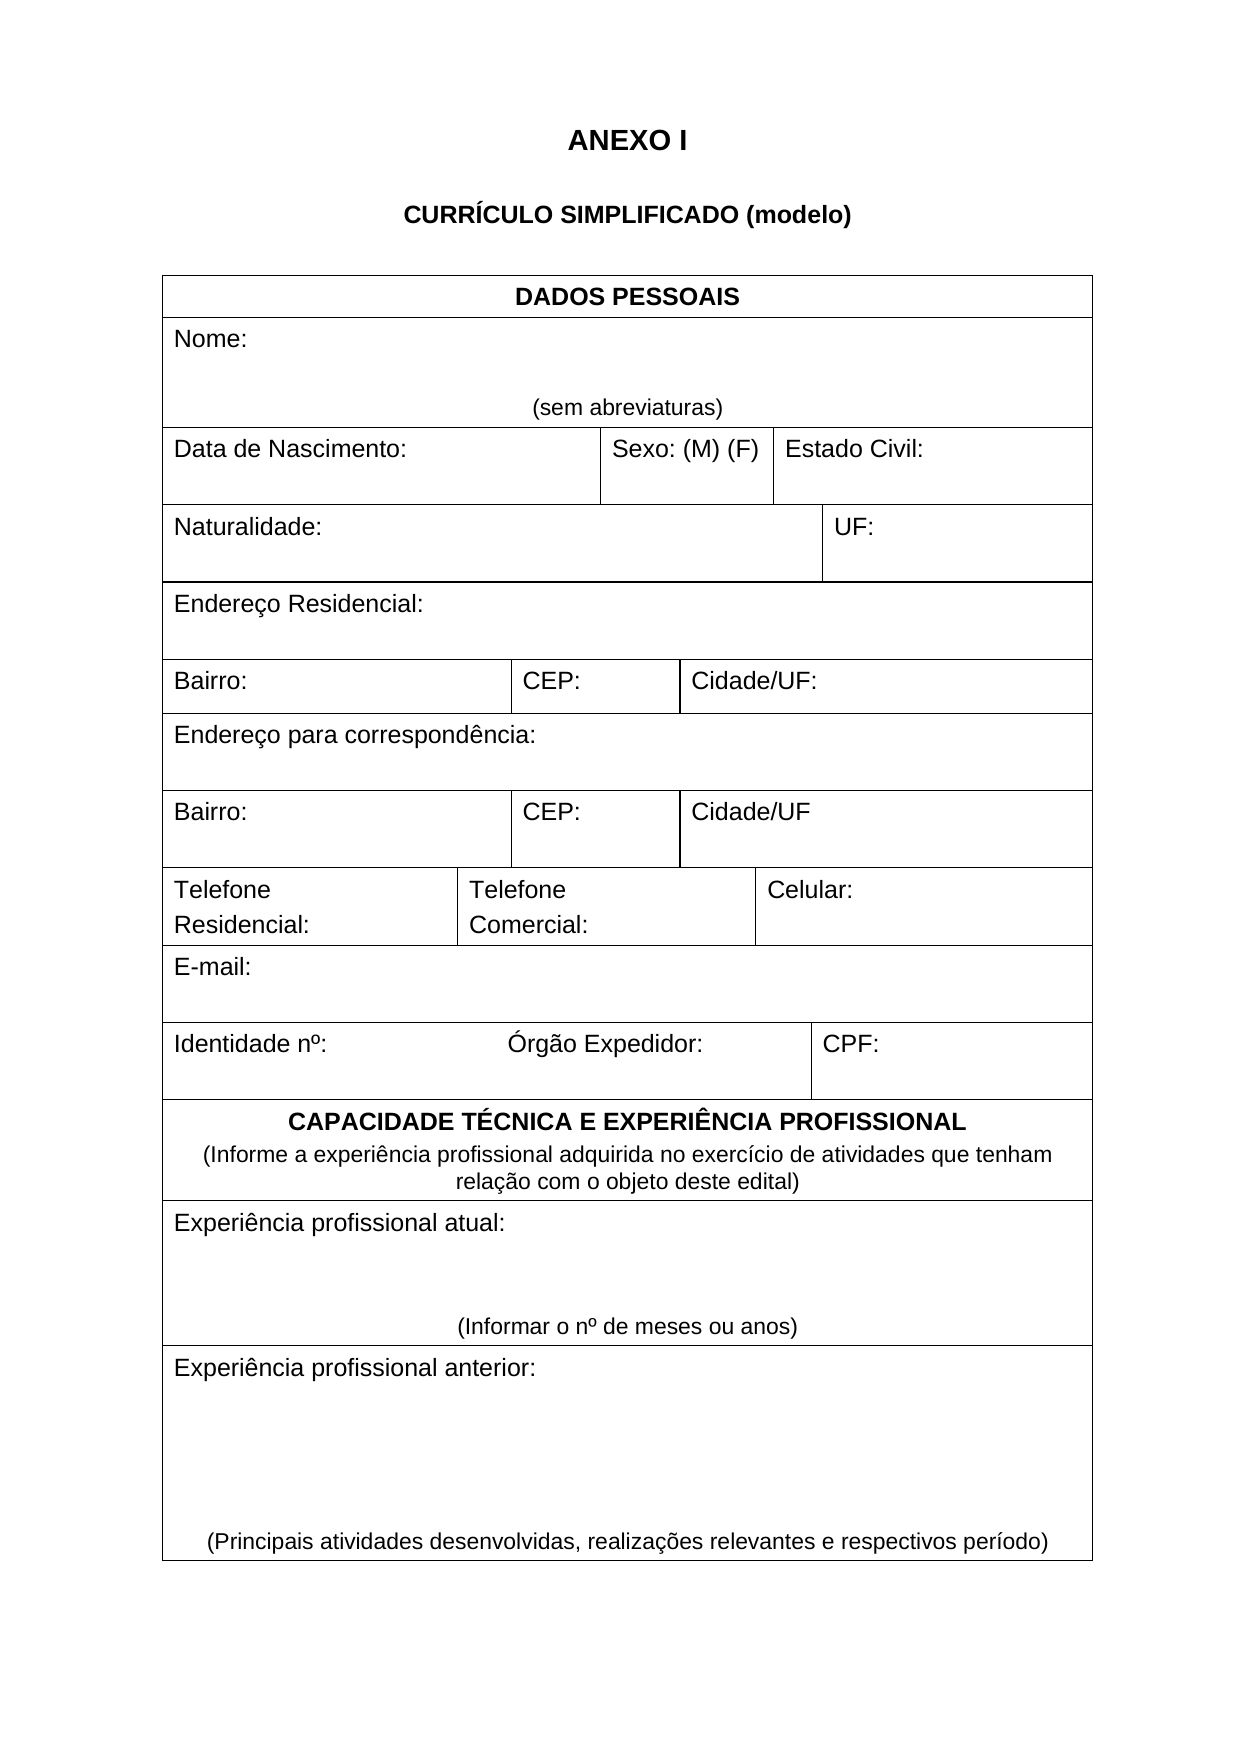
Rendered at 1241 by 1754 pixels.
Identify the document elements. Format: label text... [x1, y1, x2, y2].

table_cell Telefone Residencial: [163, 868, 457, 944]
text CURRÍCULO SIMPLIFICADO (modelo) [103, 200, 1152, 229]
table_cell Cidade/UF: [681, 660, 1092, 713]
table_cell Bairro: [163, 660, 511, 713]
table_cell CAPACIDADE TÉCNICA E EXPERIÊNCIA PROFISSIONAL (Informe a experiência profissional adquirida no exercício de atividades que tenham relação com o objeto deste edital) [163, 1100, 1092, 1200]
table_cell Endereço Residencial: [163, 583, 1092, 659]
table_cell CEP: [512, 791, 679, 867]
table_cell Cidade/UF [681, 791, 1092, 867]
table_cell Nome: (sem abreviaturas) [163, 318, 1092, 427]
table_cell Endereço para correspondência: [163, 714, 1092, 790]
table_cell Celular: [756, 868, 1092, 944]
table_cell Experiência profissional atual: (Informar o nº de meses ou anos) [163, 1201, 1092, 1345]
table_cell CPF: [812, 1023, 1092, 1099]
table_cell UF: [823, 505, 1092, 581]
table_cell Sexo: (M) (F) [601, 428, 773, 504]
table_cell Identidade nº: Órgão Expedidor: [163, 1023, 811, 1099]
table_cell Estado Civil: [774, 428, 1092, 504]
table_cell Naturalidade: [163, 505, 822, 581]
text ANEXO I [103, 123, 1152, 156]
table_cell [163, 1346, 1092, 1560]
table_cell Telefone Comercial: [458, 868, 755, 944]
table_cell Data de Nascimento: [163, 428, 600, 504]
table_header DADOS PESSOAIS [163, 276, 1092, 317]
table_cell CEP: [512, 660, 679, 713]
table_cell E-mail: [163, 946, 1092, 1022]
table_cell Bairro: [163, 791, 511, 867]
